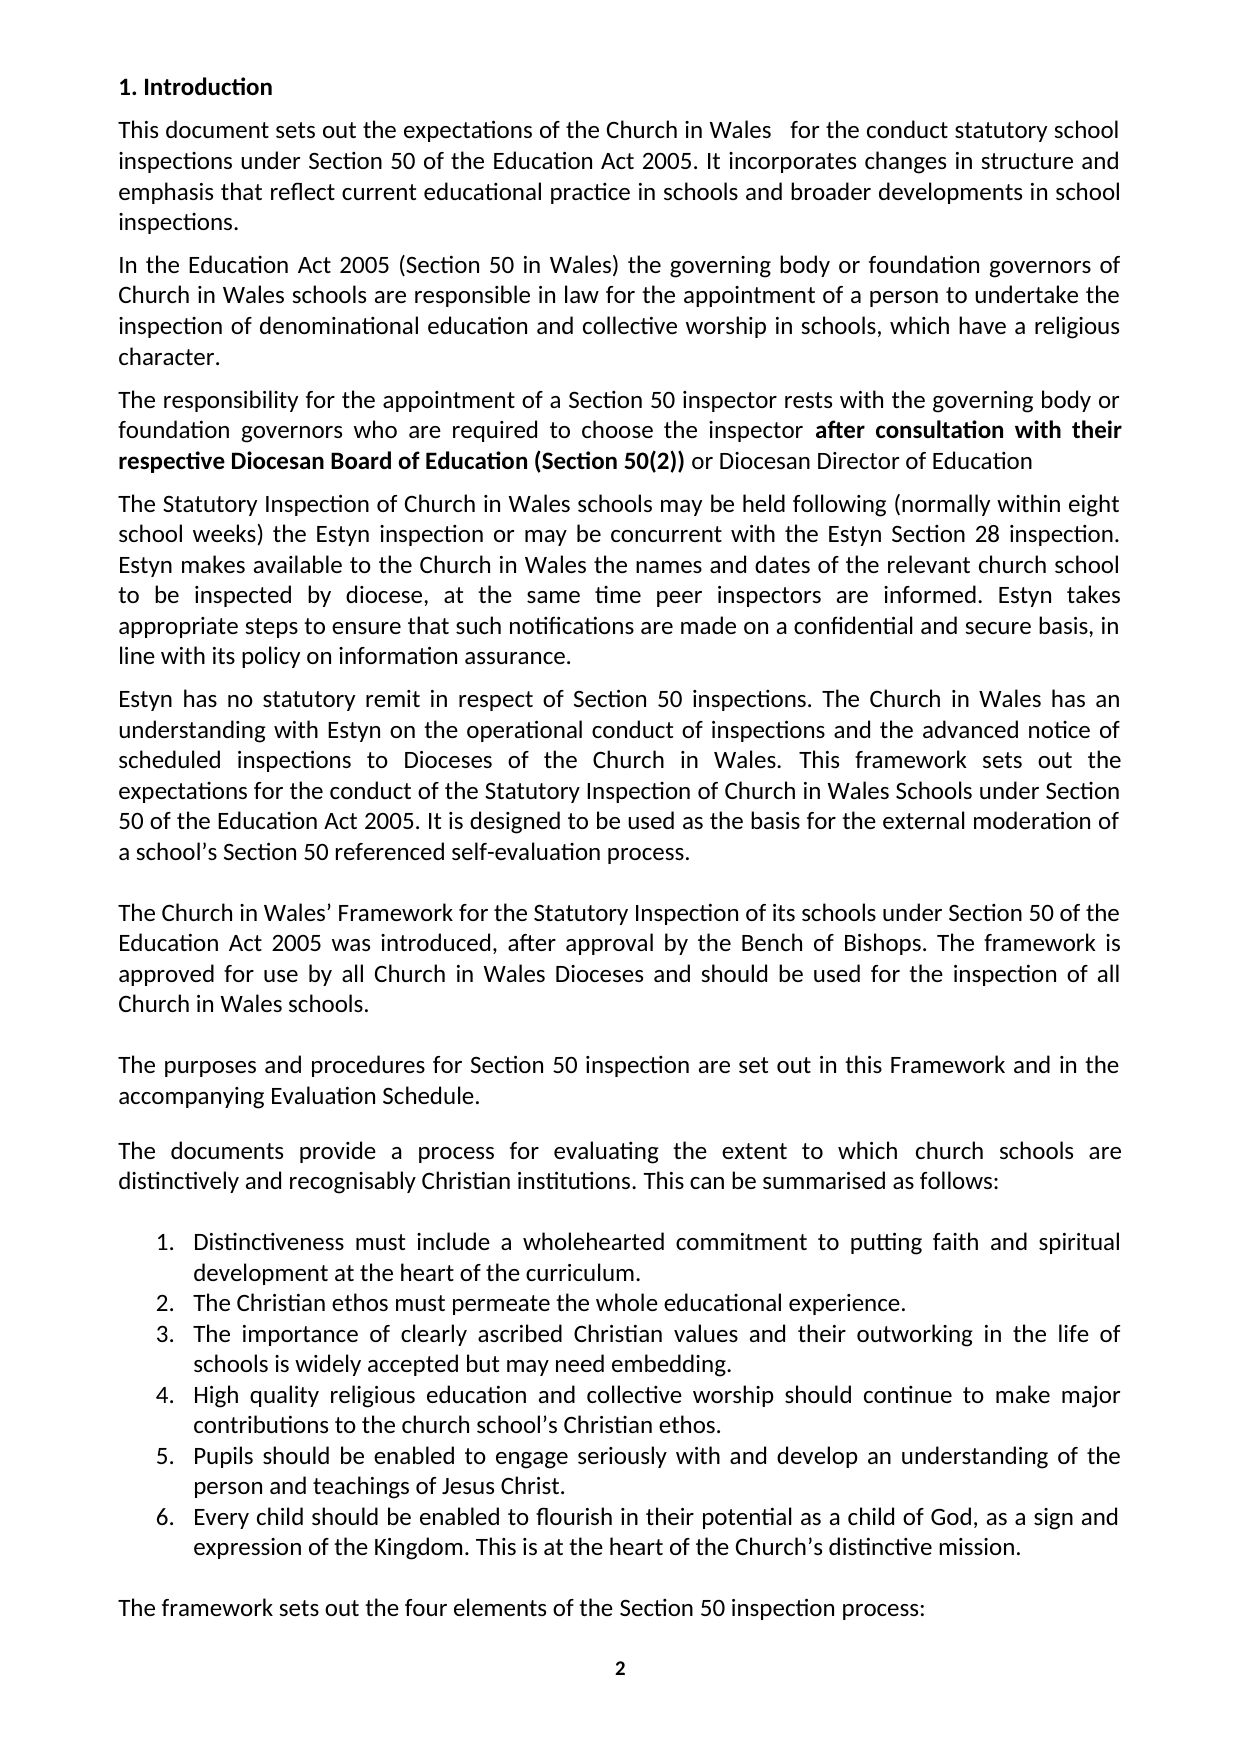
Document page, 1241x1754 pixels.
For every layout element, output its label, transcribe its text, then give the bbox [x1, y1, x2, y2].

list Pupils should be enabled to engage seriously with and develop an understanding of the person and teachings of Jesus Christ. [156, 1440, 1122, 1501]
list The importance of clearly ascribed Christian values and their outworking in the life of schools is widely accepted but may need embedding. [156, 1318, 1122, 1379]
text The Statutory Inspection of Church in Wales schools may be held following (normally within eight school weeks) the Estyn inspection or may be concurrent with the Estyn Section 28 inspection. Estyn makes available to the Church in Wales the names and dates of the relevant church school to be inspected by diocese, at the same time peer inspectors are informed. Estyn takes appropriate steps to ensure that such notifications are made on a confidential and secure basis, in line with its policy on information assurance. [118, 488, 1122, 671]
text The responsibility for the appointment of a Section 50 inspector rests with the governing body or foundation governors who are required to choose the inspector after consultation with their respective Diocesan Board of Education (Section 50(2)) or Diocesan Director of Education [118, 384, 1122, 475]
text 1. Introduction [118, 72, 1122, 102]
text Estyn has no statutory remit in respect of Section 50 inspections. The Church in Wales has an understanding with Estyn on the operational conduct of inspections and the advanced notice of scheduled inspections to Dioceses of the Church in Wales. This framework sets out the expectations for the conduct of the Statutory Inspection of Church in Wales Schools under Section 50 of the Education Act 2005. It is designed to be used as the basis for the external moderation of a school’s Section 50 referenced self-evaluation process. [118, 683, 1122, 867]
list The Christian ethos must permeate the whole educational experience. [156, 1287, 1122, 1318]
text This document sets out the expectations of the Church in Wales for the conduct statutory school inspections under Section 50 of the Education Act 2005. It incorporates changes in structure and emphasis that reflect current educational practice in schools and broader developments in school inspections. [118, 114, 1122, 237]
list Distinctiveness must include a wholehearted commitment to putting faith and spiritual development at the heart of the curriculum. [156, 1226, 1122, 1287]
list High quality religious education and collective worship should continue to make major contributions to the church school’s Christian ethos. [156, 1379, 1122, 1440]
text The Church in Wales’ Framework for the Statutory Inspection of its schools under Section 50 of the Education Act 2005 was introduced, after approval by the Bench of Bishops. The framework is approved for use by all Church in Wales Dioceses and should be used for the inspection of all Church in Wales schools. [118, 897, 1122, 1019]
list Every child should be enabled to flourish in their potential as a child of God, as a sign and expression of the Kingdom. This is at the heart of the Church’s distinctive mission. [156, 1501, 1122, 1562]
text The purposes and procedures for Section 50 inspection are set out in this Framework and in the accompanying Evaluation Schedule. [118, 1050, 1122, 1111]
text The documents provide a process for evaluating the extent to which church schools are distinctively and recognisably Christian institutions. This can be summarised as follows: [118, 1135, 1122, 1196]
text The framework sets out the four elements of the Section 50 inspection process: [118, 1593, 1122, 1623]
text In the Education Act 2005 (Section 50 in Wales) the governing body or foundation governors of Church in Wales schools are responsible in law for the appointment of a person to undertake the inspection of denominational education and collective worship in schools, which have a religious character. [118, 249, 1122, 371]
